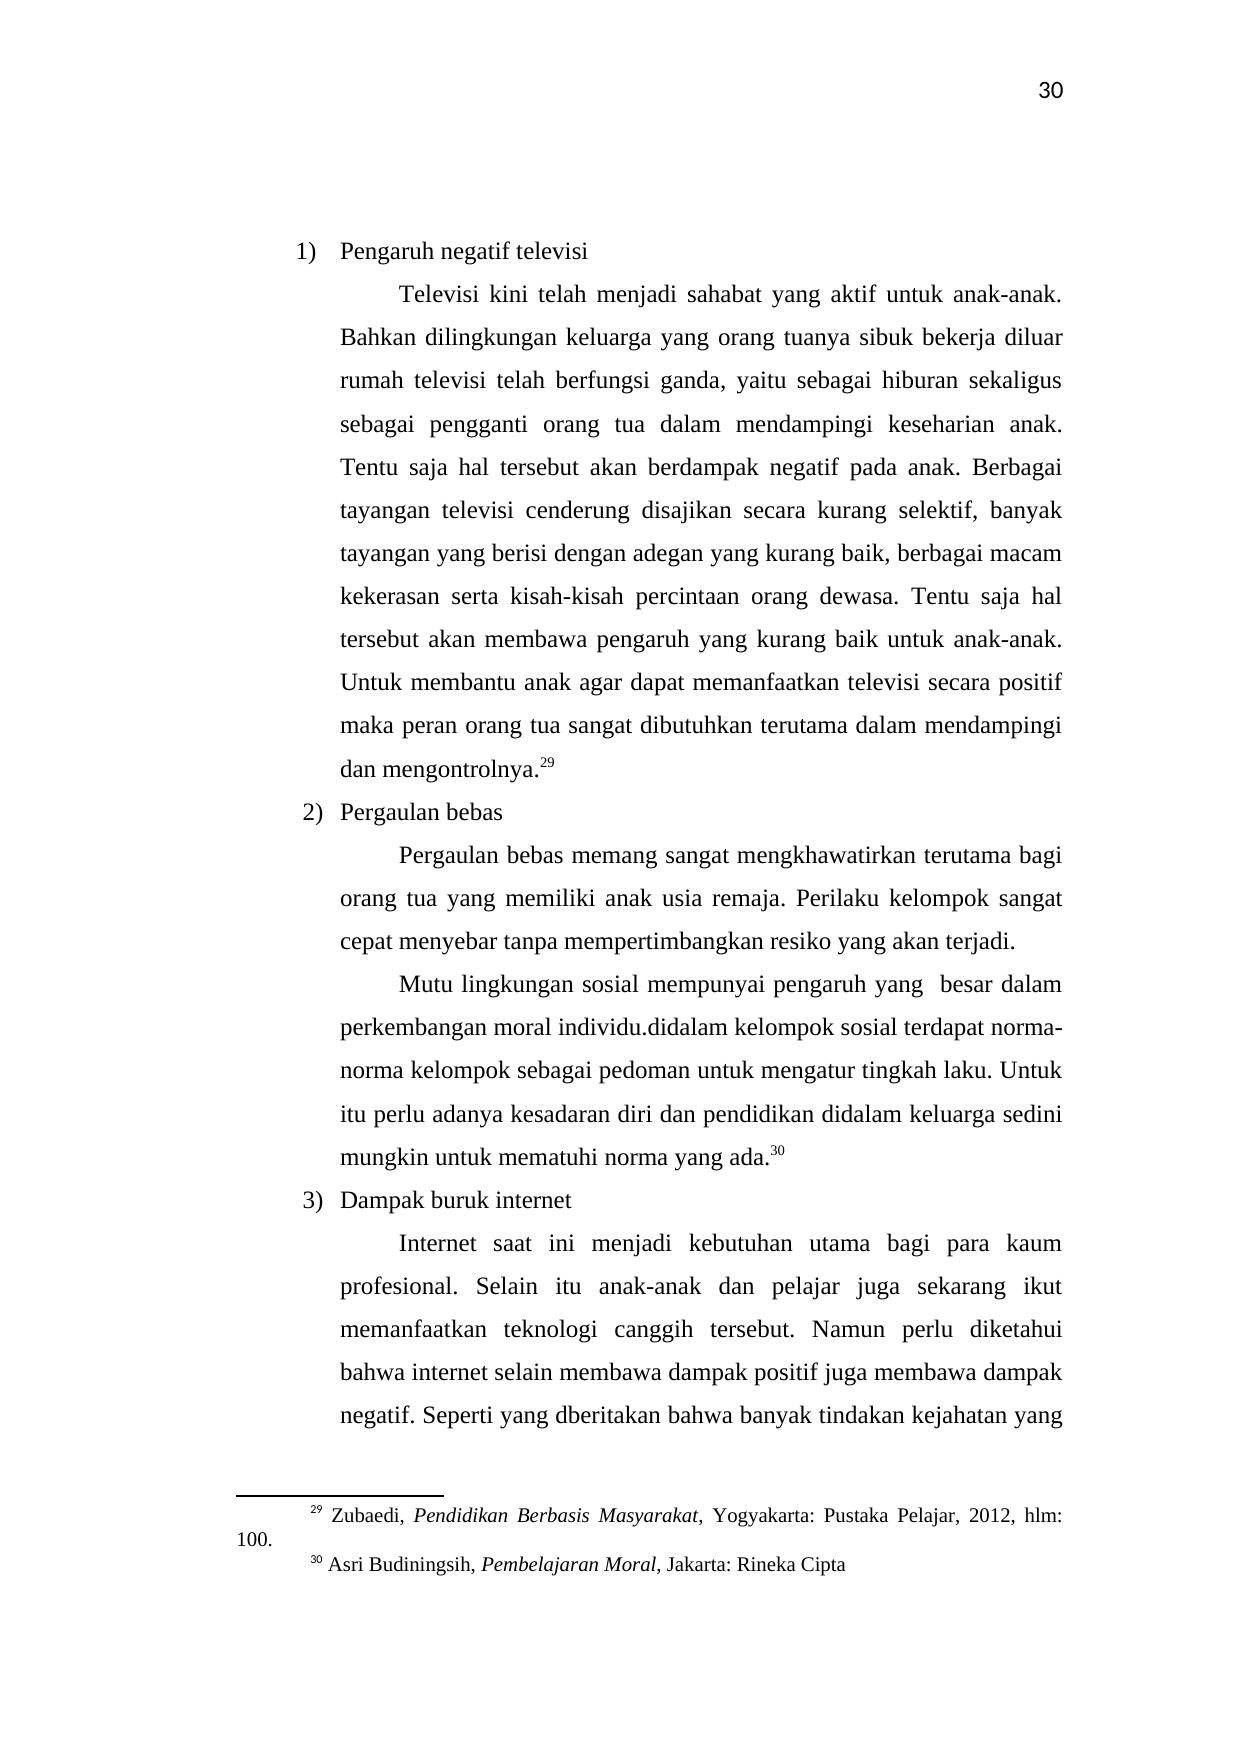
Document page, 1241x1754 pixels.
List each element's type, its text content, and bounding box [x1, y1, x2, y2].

list Televisi kini telah menjadi sahabat yang aktif untuk anak-anak. Bahkan dilingkungan keluarga yang orang tuanya sibuk bekerja diluar rumah televisi telah berfungsi ganda, yaitu sebagai hiburan sekaligus sebagai pengganti orang tua dalam mendampingi keseharian anak. Tentu saja hal tersebut akan berdampak negatif pada anak. Berbagai tayangan televisi cenderung disajikan secara kurang selektif, banyak tayangan yang berisi dengan adegan yang kurang baik, berbagai macam kekerasan serta kisah-kisah percintaan orang dewasa. Tentu saja hal tersebut akan membawa pengaruh yang kurang baik untuk anak-anak. Untuk membantu anak agar dapat memanfaatkan televisi secara positif maka peran orang tua sangat dibutuhkan terutama dalam mendampingi dan mengontrolnya. [340, 279, 1063, 782]
list Pergaulan bebas [302, 797, 1063, 826]
list Pengaruh negatif televisi [295, 236, 1063, 265]
list Dampak buruk internet [302, 1185, 1063, 1214]
list Pergaulan bebas memang sangat mengkhawatirkan terutama bagi orang tua yang memiliki anak usia remaja. Perilaku kelompok sangat cepat menyebar tanpa mempertimbangkan resiko yang akan terjadi. [340, 840, 1063, 955]
list Mutu lingkungan sosial mempunyai pengaruh yang besar dalam perkembangan moral individu.didalam kelompok sosial terdapat norma-norma kelompok sebagai pedoman untuk mengatur tingkah laku. Untuk itu perlu adanya kesadaran diri dan pendidikan didalam keluarga sedini mungkin untuk mematuhi norma yang ada. [340, 969, 1063, 1171]
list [340, 1228, 1063, 1429]
